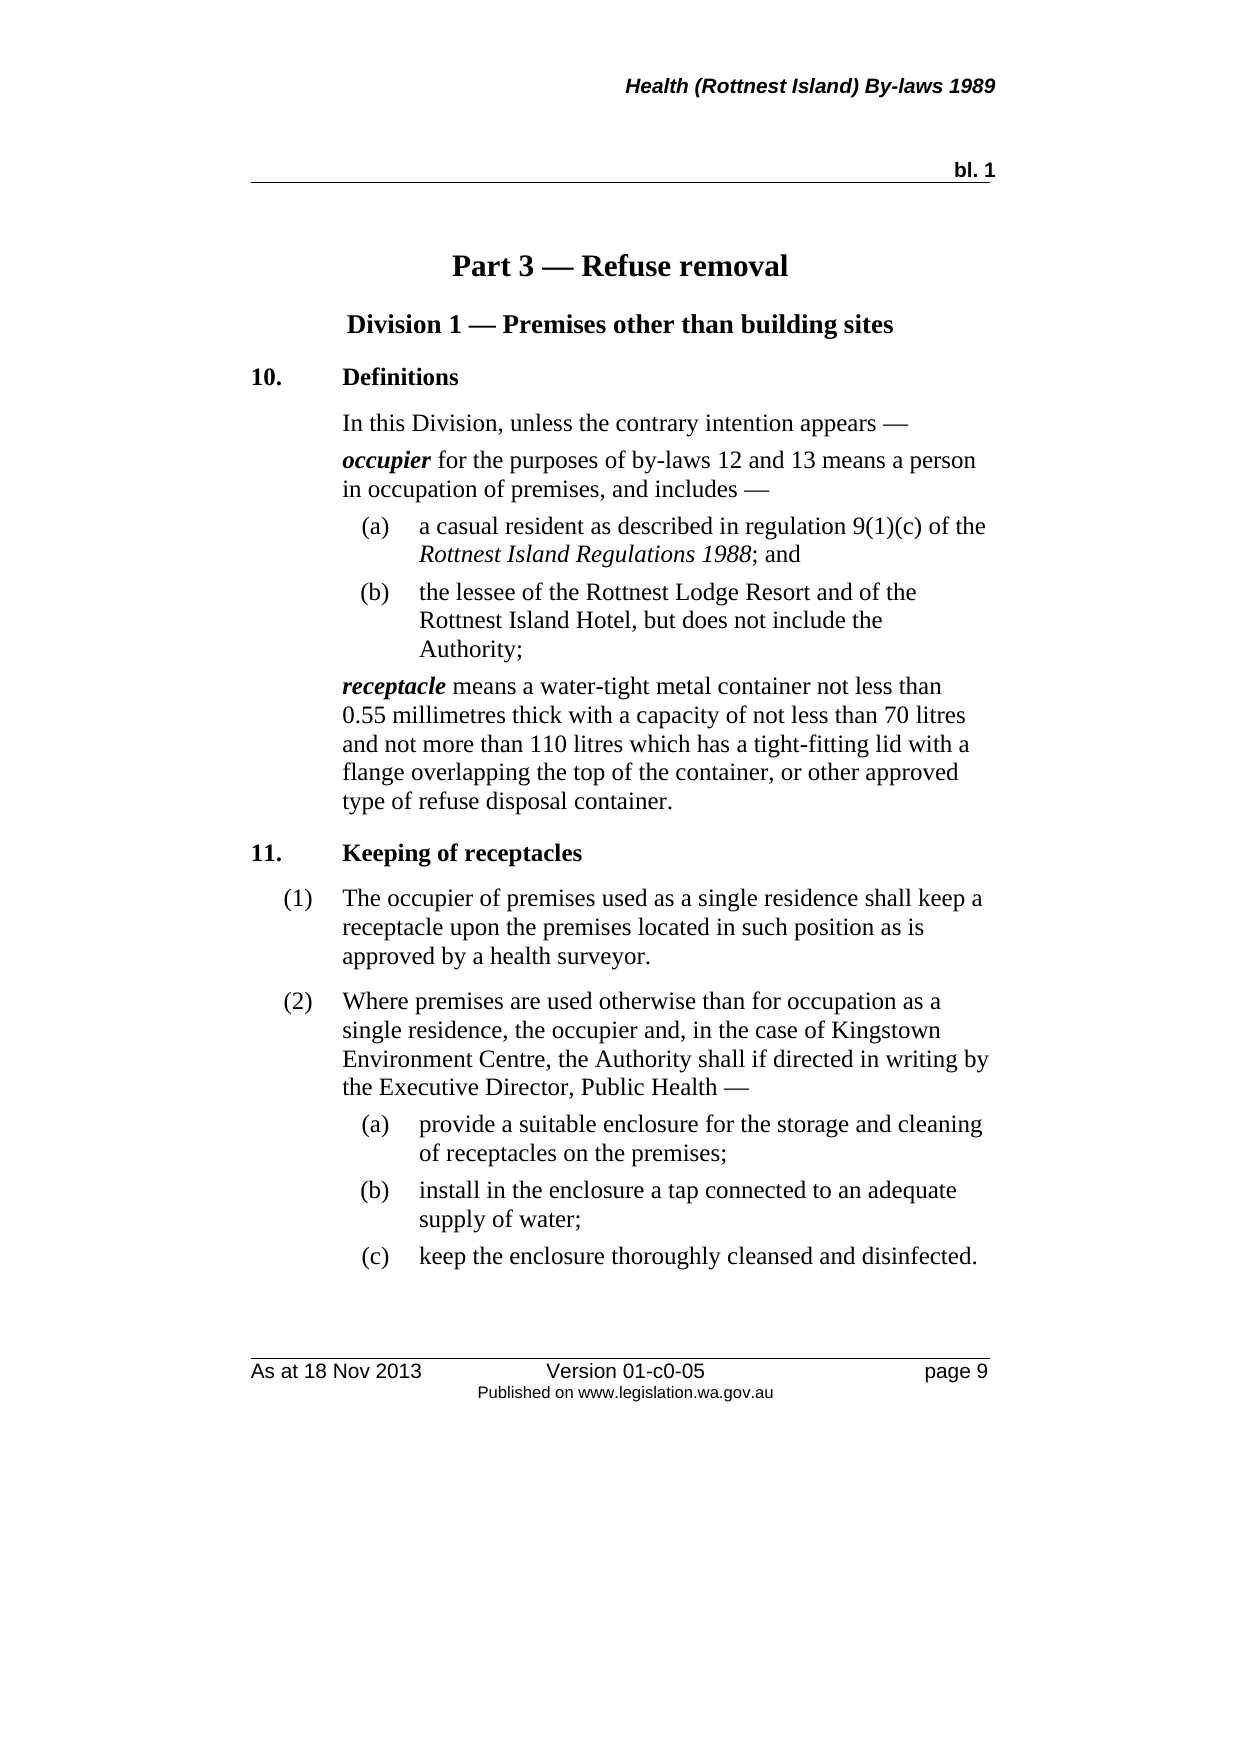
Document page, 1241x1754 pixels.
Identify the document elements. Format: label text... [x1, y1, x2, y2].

text (b) the lessee of the Rottnest Lodge Resort and of the Rottnest Island Hotel, but does not include the Authority; [251, 577, 990, 663]
subtitle 10. Definitions [251, 362, 990, 391]
text (c) keep the enclosure thoroughly cleansed and disinfected. [251, 1241, 990, 1270]
text (1) The occupier of premises used as a single residence shall keep a receptacle upon the premises located in such position as is approved by a health surveyor. [251, 883, 990, 969]
subtitle Part 3 — Refuse removal [251, 247, 990, 283]
text receptacle means a water-tight metal container not less than 0.55 millimetres thick with a capacity of not less than 70 litres and not more than 110 litres which has a tight-fitting lid with a flange overlapping the top of the container, or other approved type of refuse disposal container. [251, 671, 990, 815]
text (2) Where premises are used otherwise than for occupation as a single residence, the occupier and, in the case of Kingstown Environment Centre, the Authority shall if directed in writing by the Executive Director, Public Health — [251, 986, 990, 1101]
text (a) a casual resident as described in regulation 9(1)(c) of the Rottnest Island Regulations 1988; and [251, 511, 990, 568]
subtitle Division 1 — Premises other than building sites [251, 308, 990, 339]
text occupier for the purposes of by-laws 12 and 13 means a person in occupation of premises, and includes — [251, 445, 990, 502]
text In this Division, unless the contrary intention appears — [251, 408, 990, 437]
text (b) install in the enclosure a tap connected to an adequate supply of water; [251, 1175, 990, 1233]
subtitle 11. Keeping of receptacles [251, 838, 990, 867]
text (a) provide a suitable enclosure for the storage and cleaning of receptacles on the premises; [251, 1109, 990, 1167]
